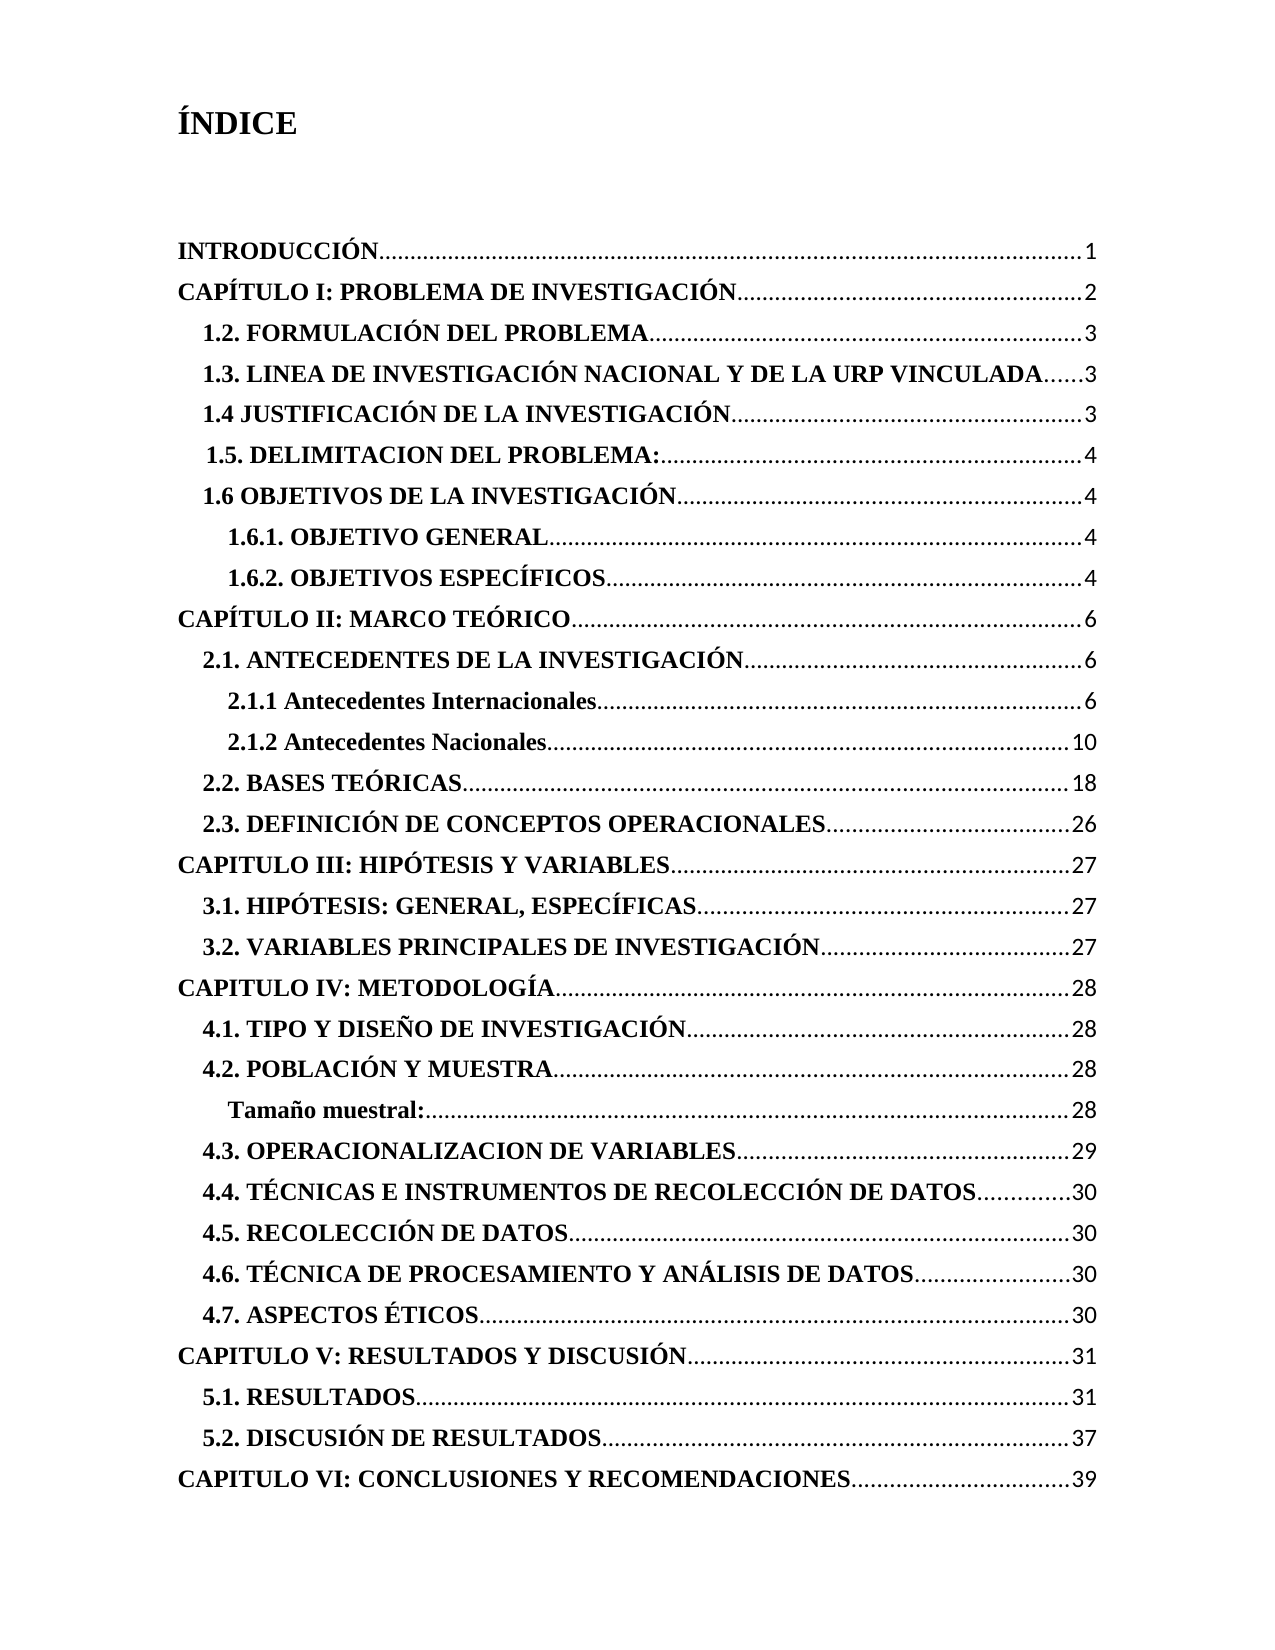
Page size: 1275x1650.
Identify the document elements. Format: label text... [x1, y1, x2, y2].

text ÍNDICE [177, 103, 1098, 142]
